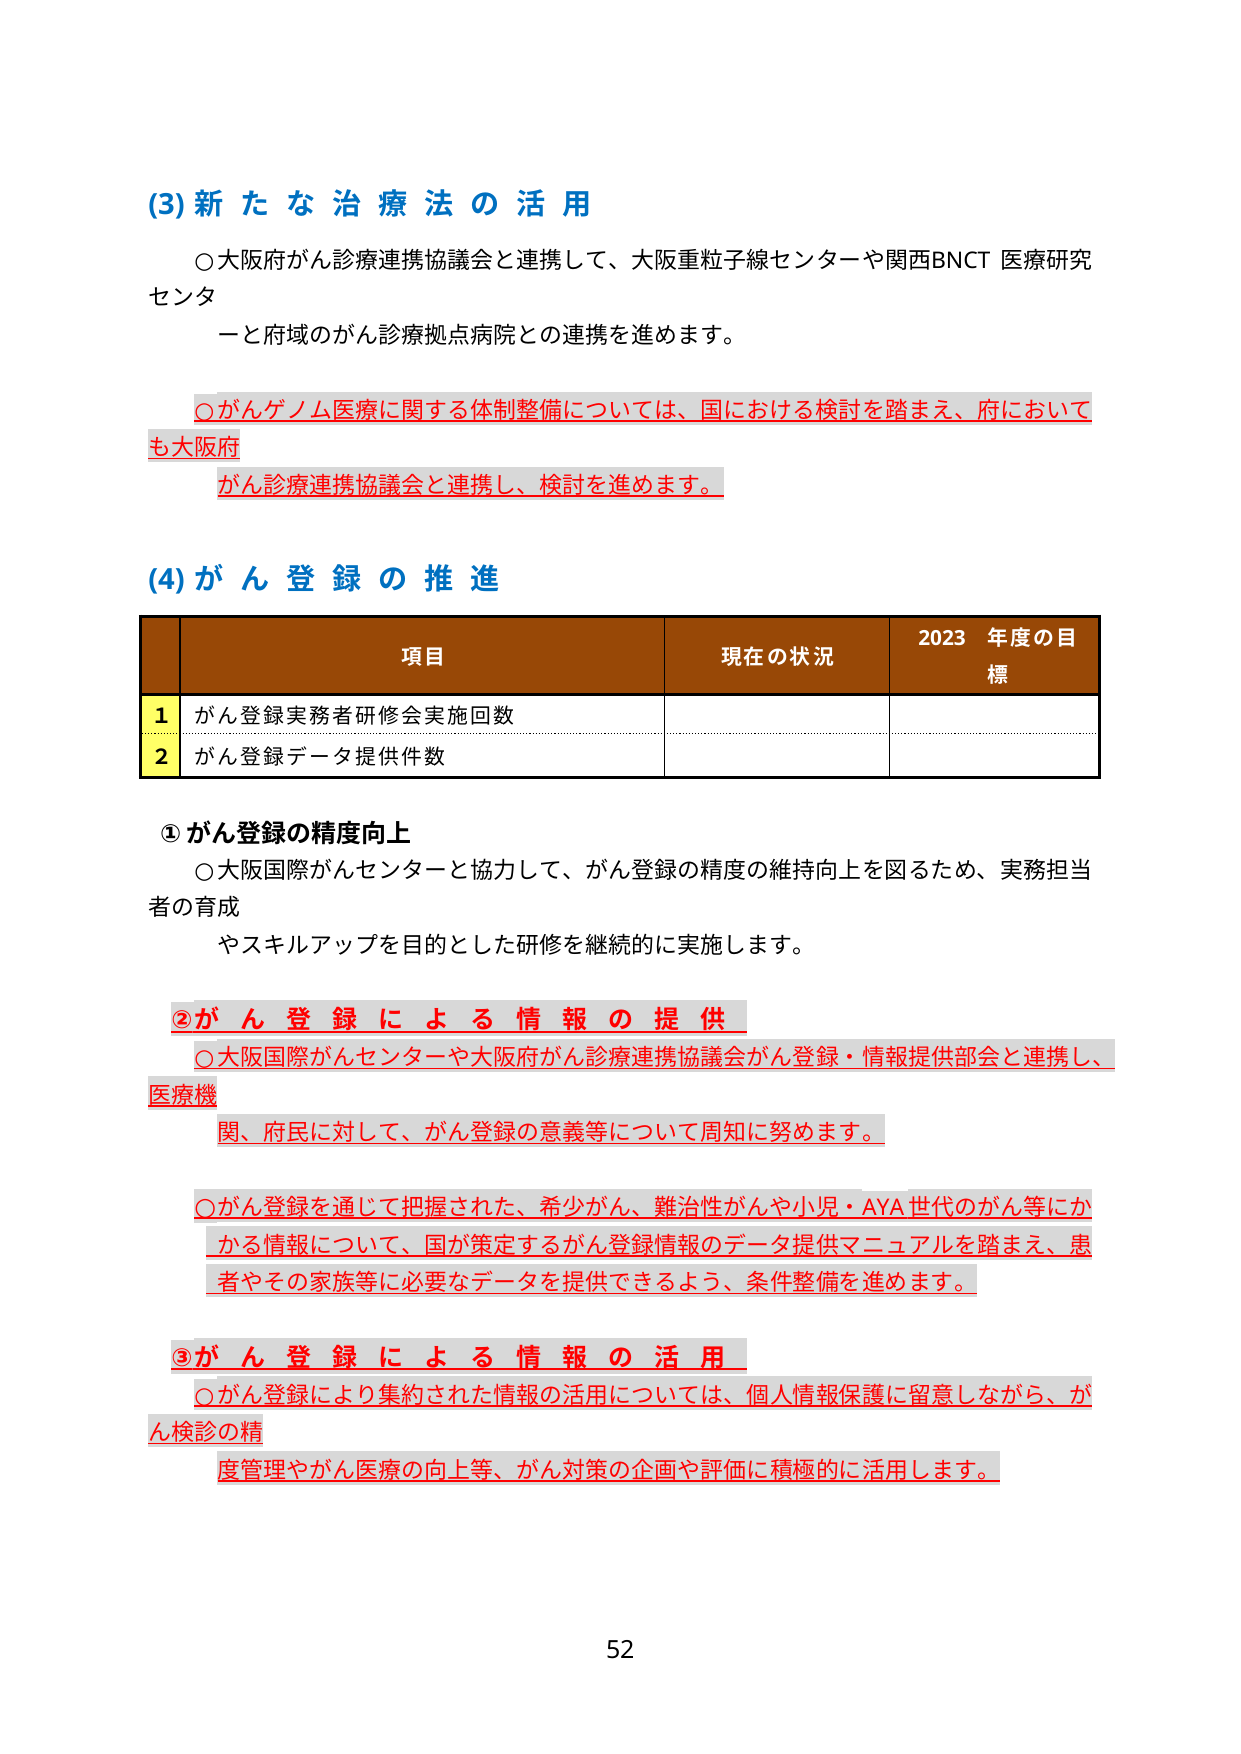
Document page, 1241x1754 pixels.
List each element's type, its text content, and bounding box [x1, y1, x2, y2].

table_cell がん登録実務者研修会実施回数 [181, 696, 664, 733]
text がん診療連携協議会と連携し、検討を進めます。 [148, 464, 1092, 502]
table_cell [890, 733, 1098, 776]
table_cell [665, 696, 889, 733]
text ○がん登録を通じて把握された、希少がん、難治性がんや小児・AYA世代のがん等にかかる情報について、国が策定するがん登録情報のデータ提供マニュアルを踏まえ、患者やその家族等に必要なデータを提供できるよう、条件整備を進めます。 [183, 1187, 1092, 1299]
subtitle (4) がん登録の推進 [148, 539, 1092, 614]
table_cell がん登録データ提供件数 [181, 733, 664, 776]
text 関、府民に対して、がん登録の意義等について周知に努めます。 [148, 1112, 1092, 1149]
text ○大阪国際がんセンターや大阪府がん診療連携協議会がん登録・情報提供部会と連携し、医療機 [148, 1037, 1092, 1112]
subtitle (3) 新たな治療法の活用 [148, 164, 1092, 239]
text ○がんゲノム医療に関する体制整備については、国における検討を踏まえ、府においても大阪府 [148, 389, 1092, 464]
text やスキルアップを目的とした研修を継続的に実施します。 [148, 924, 1092, 962]
text ーと府域のがん診療拠点病院との連携を進めます。 [148, 314, 1092, 352]
table_header 2023年度の目標 [890, 618, 1098, 693]
text ①がん登録の精度向上 [148, 813, 1092, 849]
text ○大阪府がん診療連携協議会と連携して、大阪重粒子線センターや関西BNCT医療研究センタ [148, 239, 1092, 314]
table_cell [665, 733, 889, 776]
table_header [142, 618, 179, 693]
text ②がん登録による情報の提供 [148, 999, 1092, 1037]
table_cell [890, 696, 1098, 733]
text 度管理やがん医療の向上等、がん対策の企画や評価に積極的に活用します。 [148, 1449, 1092, 1487]
table_cell ２ [142, 733, 179, 776]
text ○がん登録により集約された情報の活用については、個人情報保護に留意しながら、がん検診の精 [148, 1374, 1092, 1449]
table_header 項目 [181, 618, 664, 693]
table_cell １ [142, 696, 179, 733]
table_header 現在の状況 [665, 618, 889, 693]
text ○大阪国際がんセンターと協力して、がん登録の精度の維持向上を図るため、実務担当者の育成 [148, 849, 1092, 924]
text ③がん登録による情報の活用 [148, 1337, 1092, 1374]
